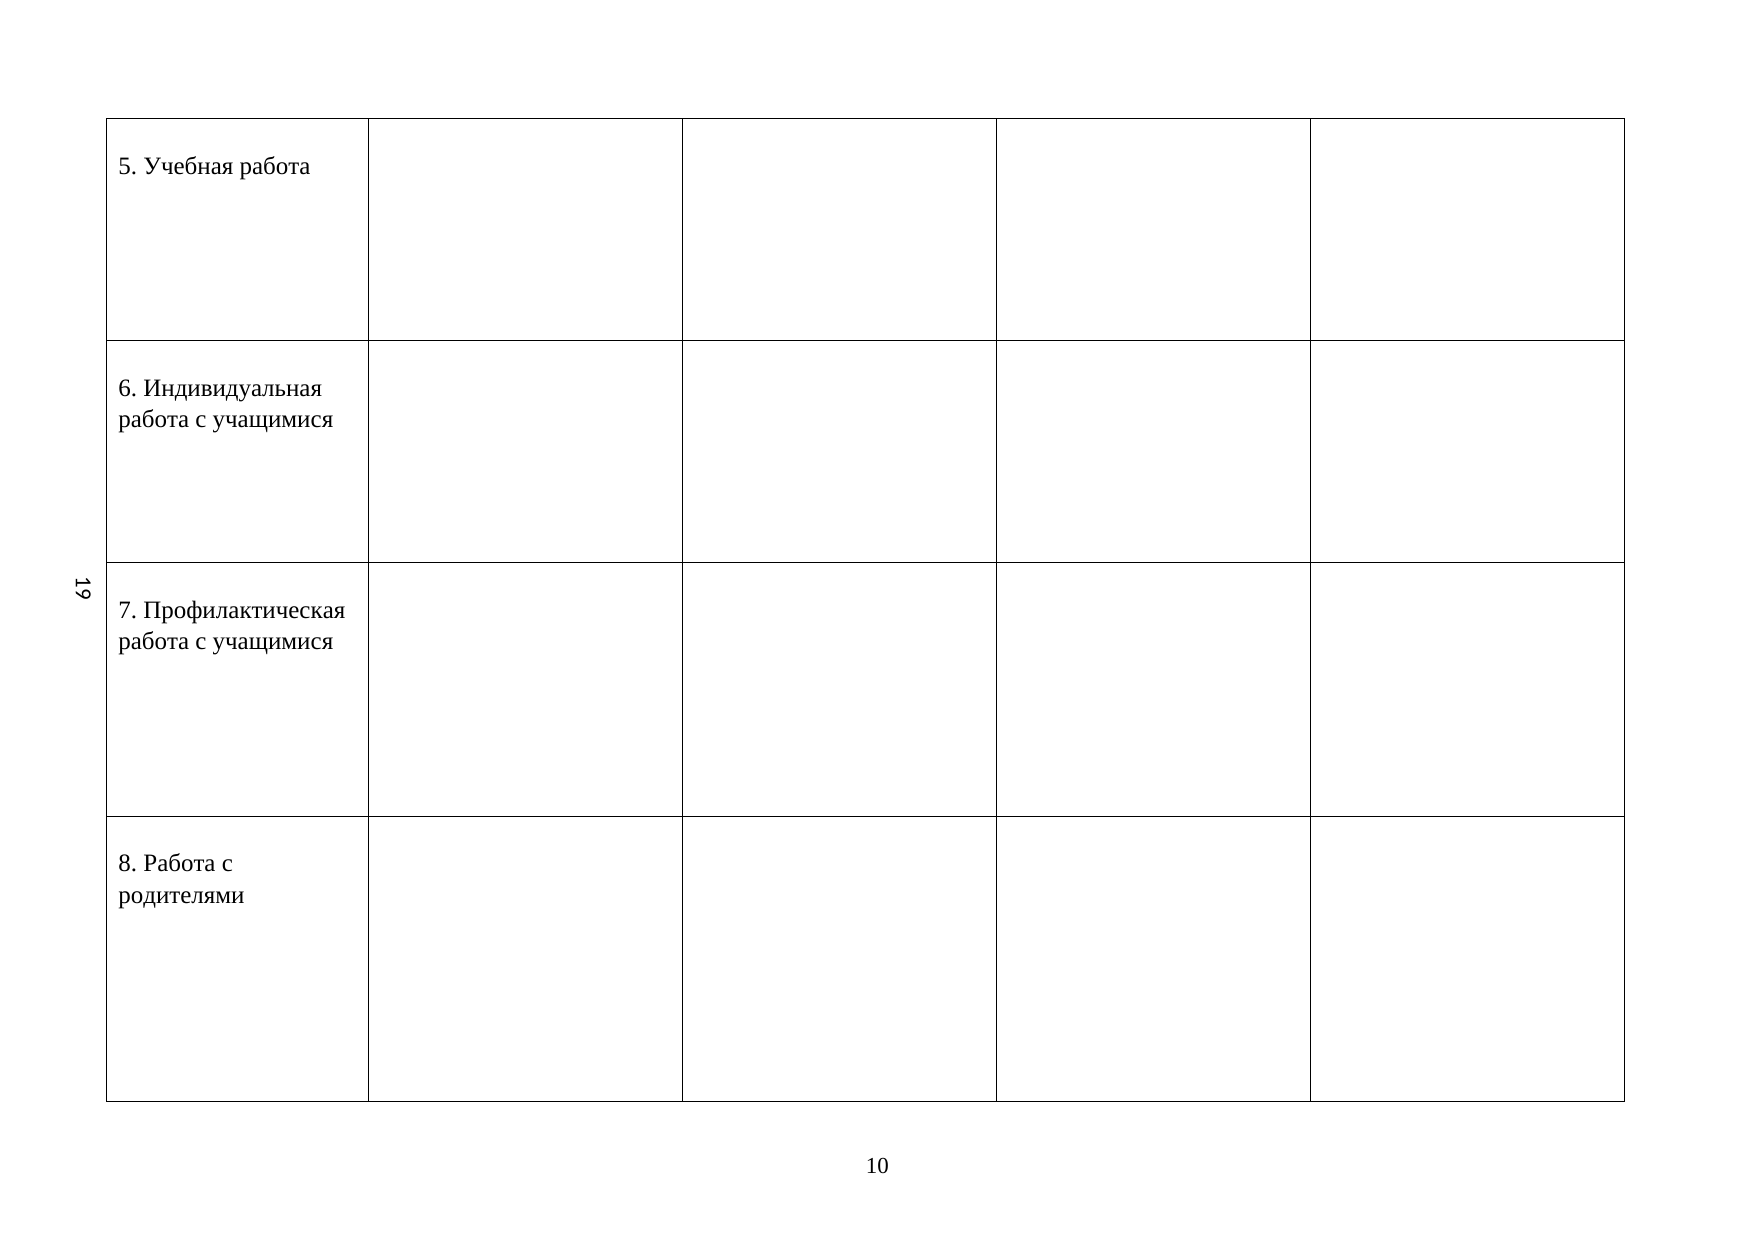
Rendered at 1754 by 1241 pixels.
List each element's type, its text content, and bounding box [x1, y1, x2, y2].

table_cell 8. Работа с родителями [107, 817, 368, 1101]
table_cell [997, 817, 1310, 1101]
table_cell [369, 341, 682, 562]
table_cell [683, 119, 996, 340]
table_cell 5. Учебная работа [107, 119, 368, 340]
table_cell [683, 817, 996, 1101]
table_cell [369, 817, 682, 1101]
table_cell [683, 563, 996, 816]
table_cell [997, 341, 1310, 562]
table_cell [683, 341, 996, 562]
table_cell [1311, 817, 1624, 1101]
table_cell 6. Индивидуальная работа с учащимися [107, 341, 368, 562]
table_cell [369, 563, 682, 816]
table_cell [369, 119, 682, 340]
table_cell [997, 119, 1310, 340]
table_cell [997, 563, 1310, 816]
table_cell 7. Профилактическая работа с учащимися [107, 563, 368, 816]
table_cell [1311, 563, 1624, 816]
table_cell [1311, 341, 1624, 562]
table_cell [1311, 119, 1624, 340]
